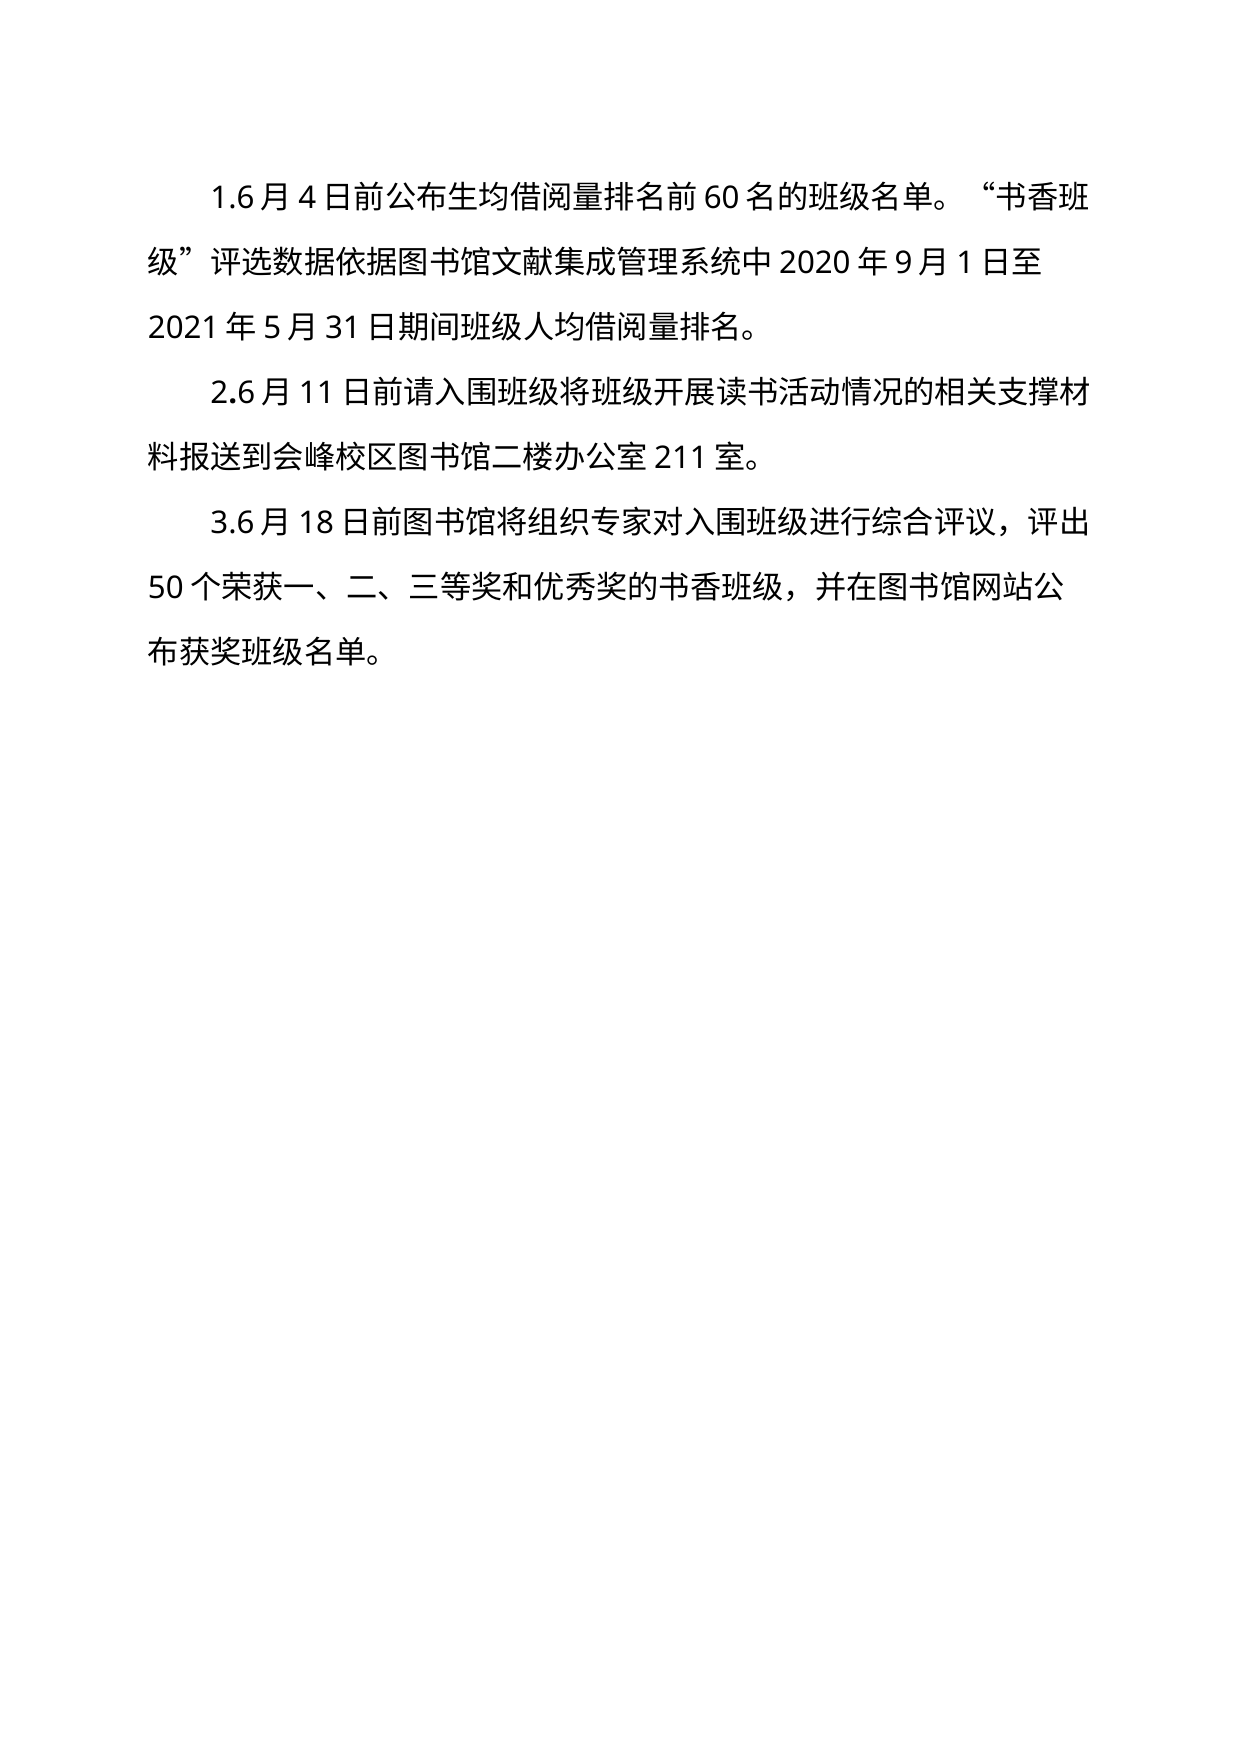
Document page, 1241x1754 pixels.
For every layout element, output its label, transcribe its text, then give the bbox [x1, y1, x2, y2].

text 1.6月4日前公布生均借阅量排名前60名的班级名单。“书香班级”评选数据依据图书馆文献集成管理系统中2020年9月1日至2021年5月31日期间班级人均借阅量排名。 [148, 162, 1092, 357]
text 2.6月11日前请入围班级将班级开展读书活动情况的相关支撑材料报送到会峰校区图书馆二楼办公室211室。 [148, 357, 1092, 487]
text 3.6月18日前图书馆将组织专家对入围班级进行综合评议，评出50个荣获一、二、三等奖和优秀奖的书香班级，并在图书馆网站公布获奖班级名单。 [148, 487, 1092, 682]
